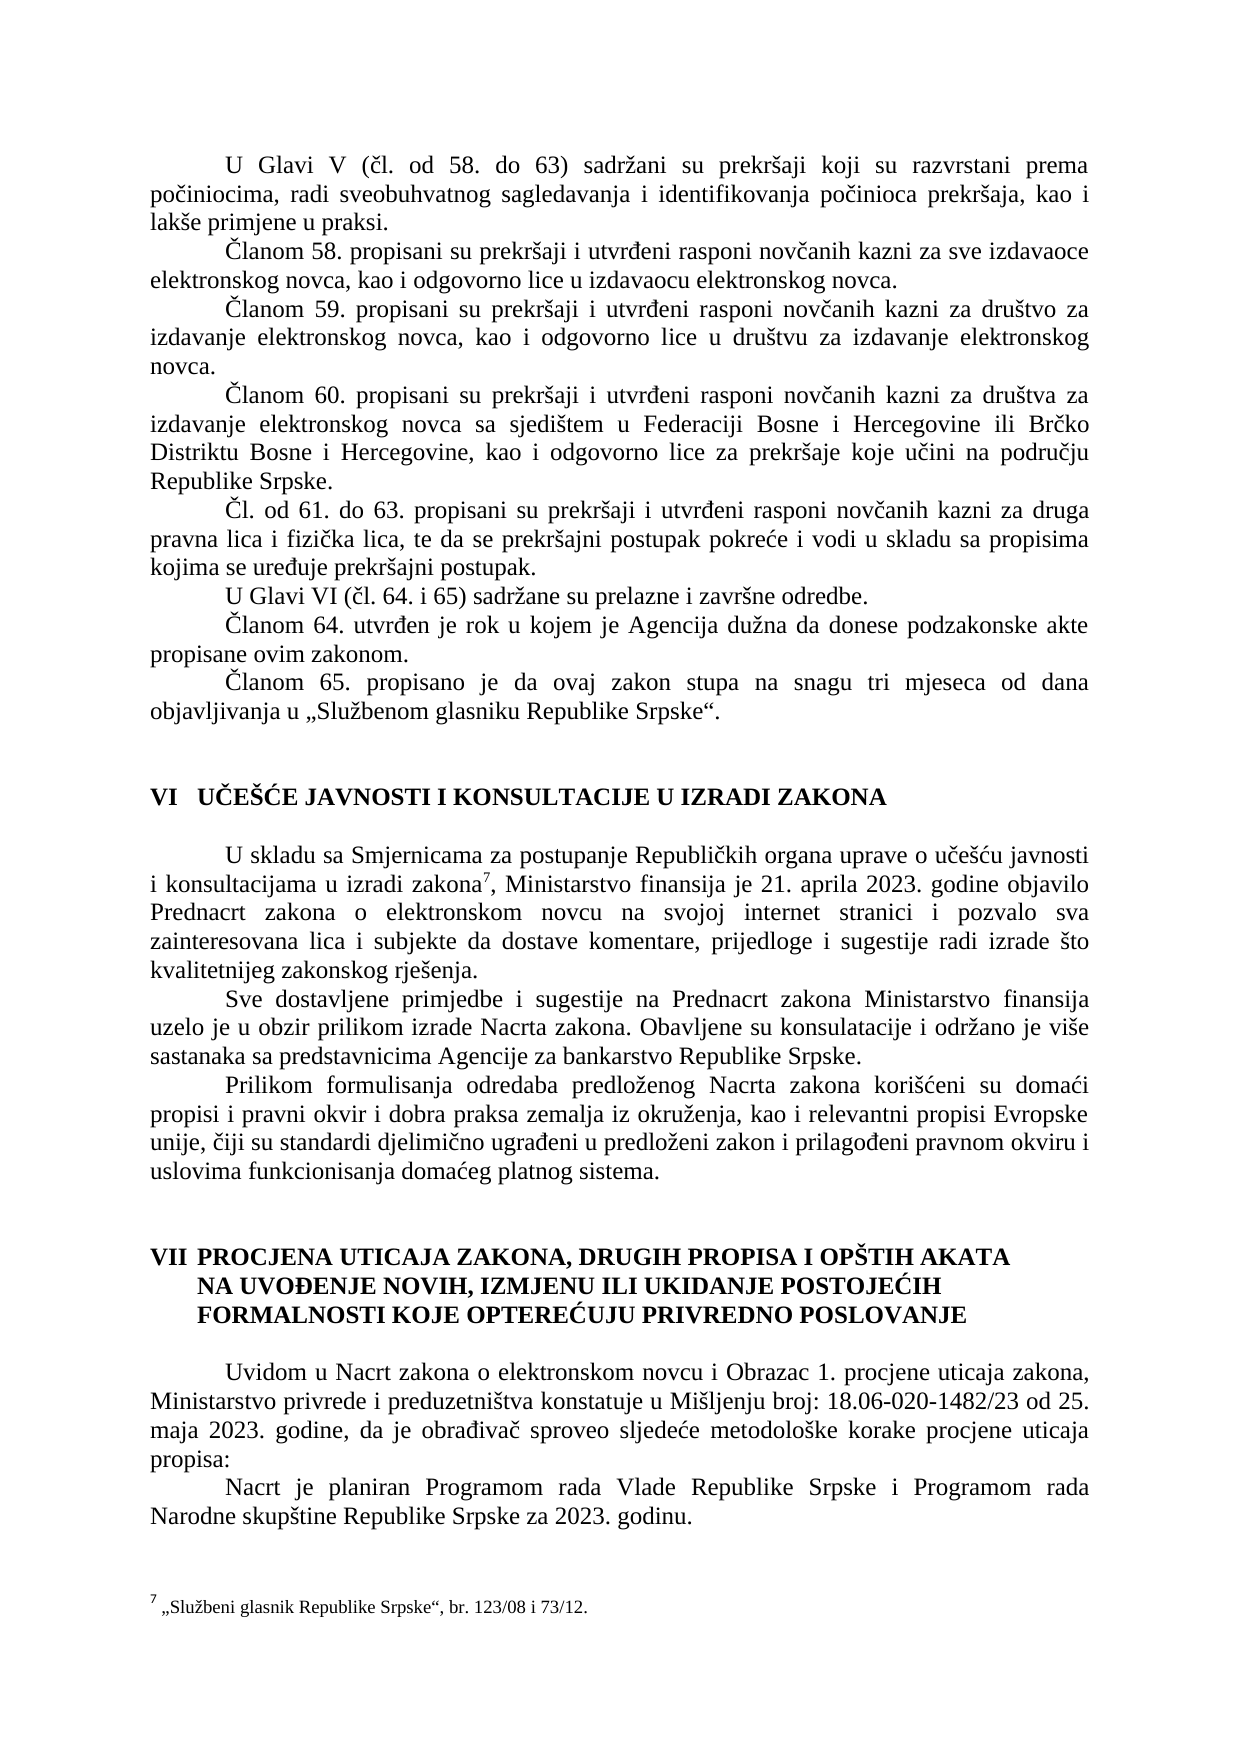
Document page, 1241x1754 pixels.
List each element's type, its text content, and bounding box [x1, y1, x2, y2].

text U Glavi VI (čl. 64. i 65) sadržane su prelazne i završne odredbe. [150, 581, 1090, 610]
text FORMALNOSTI KOJE OPTEREĆUJU PRIVREDNO POSLOVANJE [150, 1300, 1090, 1329]
text Članom 65. propisano je da ovaj zakon stupa na snagu tri mjeseca od dana objavljivanja u „Službenom glasniku Republike Srpske“. [150, 667, 1090, 725]
text Čl. od 61. do 63. propisani su prekršaji i utvrđeni rasponi novčanih kazni za druga pravna lica i fizička lica, te da se prekršajni postupak pokreće i vodi u skladu sa propisima kojima se uređuje prekršajni postupak. [150, 495, 1090, 581]
text VI UČEŠĆE JAVNOSTI I KONSULTACIJE U IZRADI ZAKONA [150, 782, 1090, 811]
text Članom 64. utvrđen je rok u kojem je Agencija dužna da donese podzakonske akte propisane ovim zakonom. [150, 610, 1090, 667]
text Nacrt je planiran Programom rada Vlade Republike Srpske i Programom rada Narodne skupštine Republike Srpske za 2023. godinu. [150, 1472, 1090, 1530]
text NA UVOĐENJE NOVIH, IZMJENU ILI UKIDANJE POSTOJEĆIH [150, 1271, 1090, 1300]
text U Glavi V (čl. od 58. do 63) sadržani su prekršaji koji su razvrstani prema počiniocima, radi sveobuhvatnog sagledavanja i identifikovanja počinioca prekršaja, kao i lakše primjene u praksi. [150, 150, 1090, 236]
text U skladu sa Smjernicama za postupanje Republičkih organa uprave o učešću javnosti i konsultacijama u izradi zakona, Ministarstvo finansija je 21. aprila 2023. godine objavilo Prednacrt zakona o elektronskom novcu na svojoj internet stranici i pozvalo sva zainteresovana lica i subjekte da dostave komentare, prijedloge i sugestije radi izrade što kvalitetnijeg zakonskog rješenja. [150, 840, 1090, 984]
text Članom 59. propisani su prekršaji i utvrđeni rasponi novčanih kazni za društvo za izdavanje elektronskog novca, kao i odgovorno lice u društvu za izdavanje elektronskog novca. [150, 294, 1090, 380]
text Uvidom u Nacrt zakona o elektronskom novcu i Obrazac 1. procjene uticaja zakona, Ministarstvo privrede i preduzetništva konstatuje u Mišljenju broj: 18.06-020-1482/23 od 25. maja 2023. godine, da je obrađivač sproveo sljedeće metodološke korake procjene uticaja propisa: [150, 1357, 1090, 1472]
text Članom 58. propisani su prekršaji i utvrđeni rasponi novčanih kazni za sve izdavaoce elektronskog novca, kao i odgovorno lice u izdavaocu elektronskog novca. [150, 236, 1090, 294]
text Sve dostavljene primjedbe i sugestije na Prednacrt zakona Ministarstvo finansija uzelo je u obzir prilikom izrade Nacrta zakona. Obavljene su konsulatacije i održano je više sastanaka sa predstavnicima Agencije za bankarstvo Republike Srpske. [150, 984, 1090, 1070]
text Članom 60. propisani su prekršaji i utvrđeni rasponi novčanih kazni za društva za izdavanje elektronskog novca sa sjedištem u Federaciji Bosne i Hercegovine ili Brčko Distriktu Bosne i Hercegovine, kao i odgovorno lice za prekršaje koje učini na području Republike Srpske. [150, 380, 1090, 495]
text VII PROCJENA UTICAJA ZAKONA, DRUGIH PROPISA I OPŠTIH AKATA [150, 1242, 1090, 1271]
text Prilikom formulisanja odredaba predloženog Nacrta zakona korišćeni su domaći propisi i pravni okvir i dobra praksa zemalja iz okruženja, kao i relevantni propisi Evropske unije, čiji su standardi djelimično ugrađeni u predloženi zakon i prilagođeni pravnom okviru i uslovima funkcionisanja domaćeg platnog sistema. [150, 1070, 1090, 1185]
